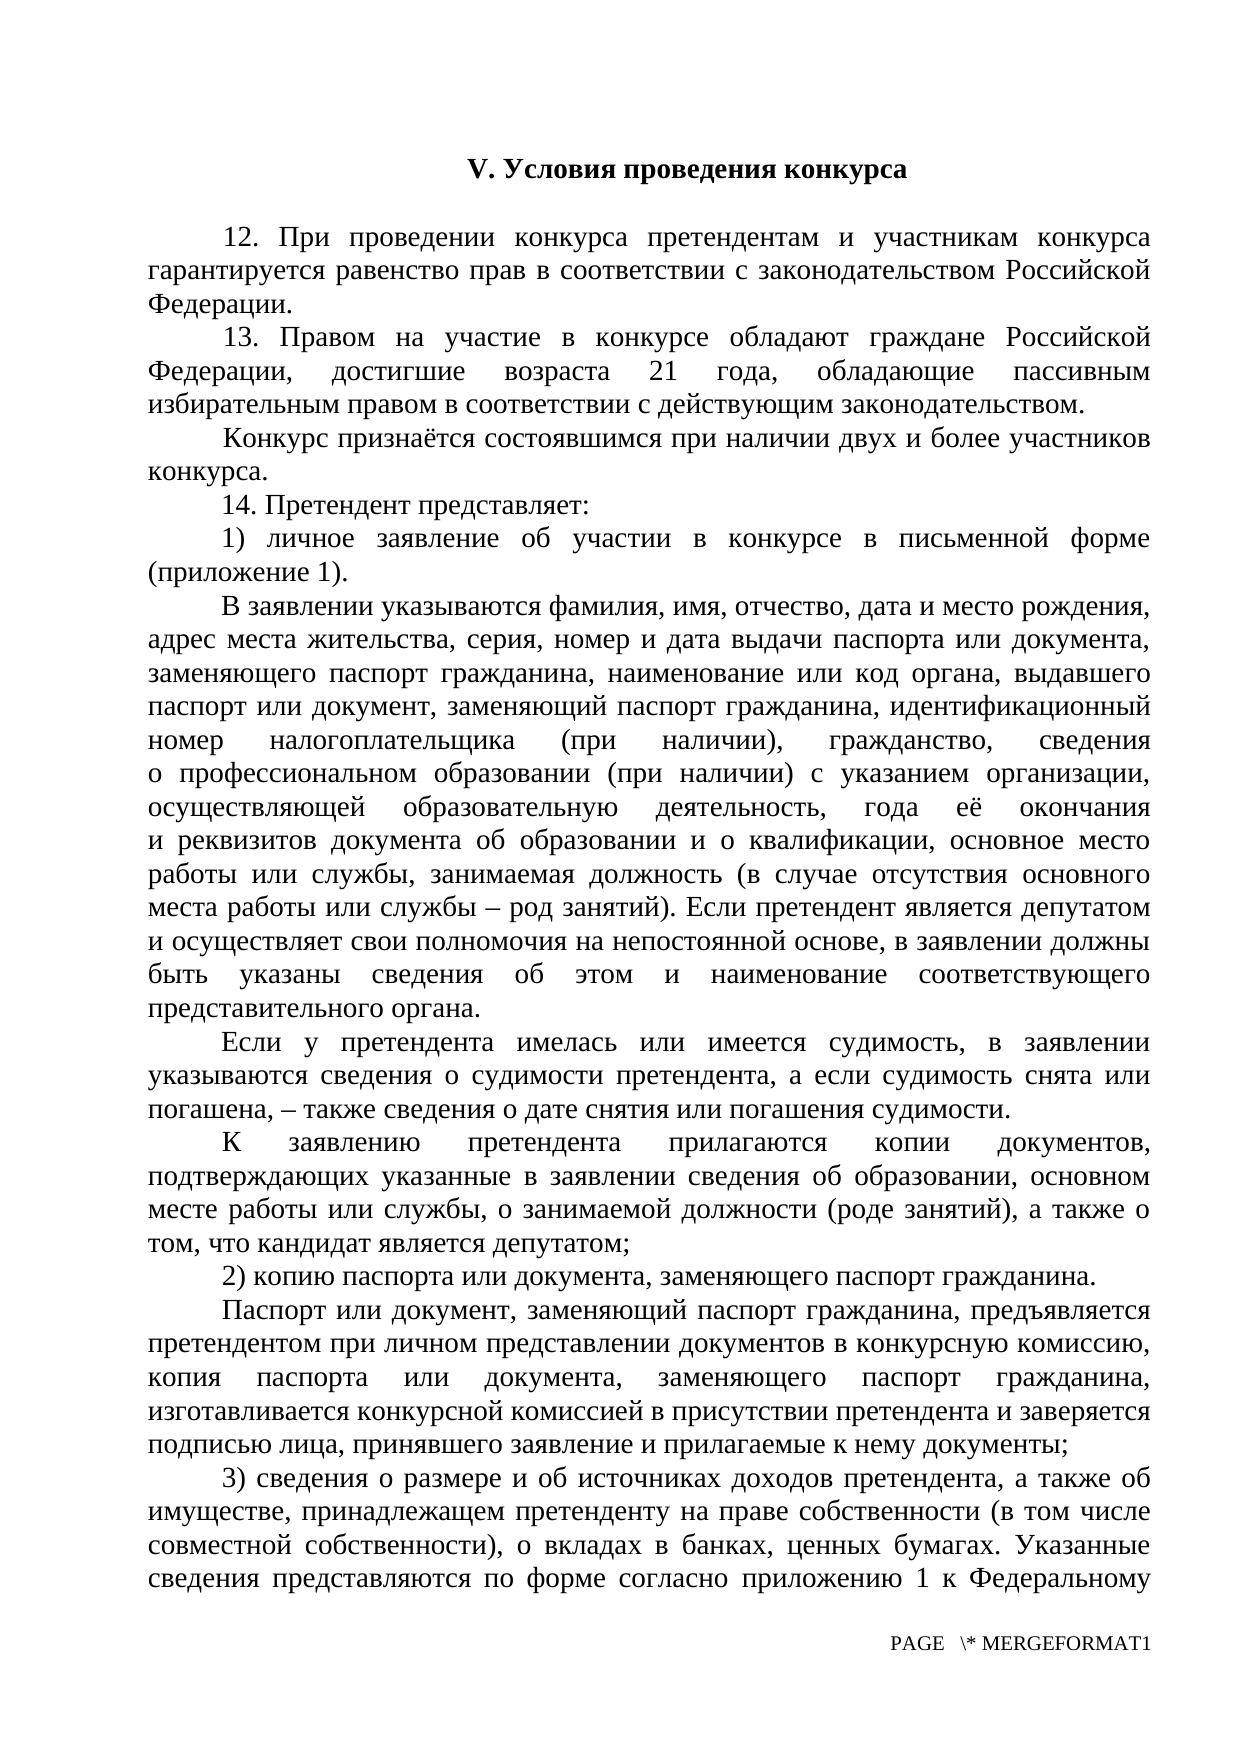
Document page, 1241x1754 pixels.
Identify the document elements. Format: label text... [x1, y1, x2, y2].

text V. Условия проведения конкурса [148, 152, 1152, 185]
text Конкурс признаётся состоявшимся при наличии двух и более участников конкурса. [148, 420, 1152, 487]
text В заявлении указываются фамилия, имя, отчество, дата и место рождения, адрес места жительства, серия, номер и дата выдачи паспорта или документа, заменяющего паспорт гражданина, наименование или код органа, выдавшего паспорт или документ, заменяющий паспорт гражданина, идентификационный номер налогоплательщика (при наличии), гражданство, сведения о профессиональном образовании (при наличии) с указанием организации, осуществляющей образовательную деятельность, года её окончания и реквизитов документа об образовании и о квалификации, основное место работы или службы, занимаемая должность (в случае отсутствия основного места работы или службы – род занятий). Если претендент является депутатом и осуществляет свои полномочия на непостоянной основе, в заявлении должны быть указаны сведения об этом и наименование соответствующего представительного органа. [148, 588, 1152, 1024]
text 13. Правом на участие в конкурсе обладают граждане Российской Федерации, достигшие возраста 21 года, обладающие пассивным избирательным правом в соответствии с действующим законодательством. [148, 319, 1152, 420]
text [148, 1460, 1152, 1594]
text 12. При проведении конкурса претендентам и участникам конкурса гарантируется равенство прав в соответствии с законодательством Российской Федерации. [148, 219, 1152, 319]
text Паспорт или документ, заменяющий паспорт гражданина, предъявляется претендентом при личном представлении документов в конкурсную комиссию, копия паспорта или документа, заменяющего паспорт гражданина, изготавливается конкурсной комиссией в присутствии претендента и заверяется подписью лица, принявшего заявление и прилагаемые к нему документы; [148, 1292, 1152, 1460]
text 14. Претендент представляет: [148, 487, 1152, 521]
text К заявлению претендента прилагаются копии документов, подтверждающих указанные в заявлении сведения об образовании, основном месте работы или службы, о занимаемой должности (роде занятий), а также о том, что кандидат является депутатом; [148, 1124, 1152, 1258]
text 1) личное заявление об участии в конкурсе в письменной форме (приложение 1). [148, 521, 1152, 588]
text Если у претендента имелась или имеется судимость, в заявлении указываются сведения о судимости претендента, а если судимость снята или погашена, – также сведения о дате снятия или погашения судимости. [148, 1024, 1152, 1124]
text 2) копию паспорта или документа, заменяющего паспорт гражданина. [148, 1258, 1152, 1292]
